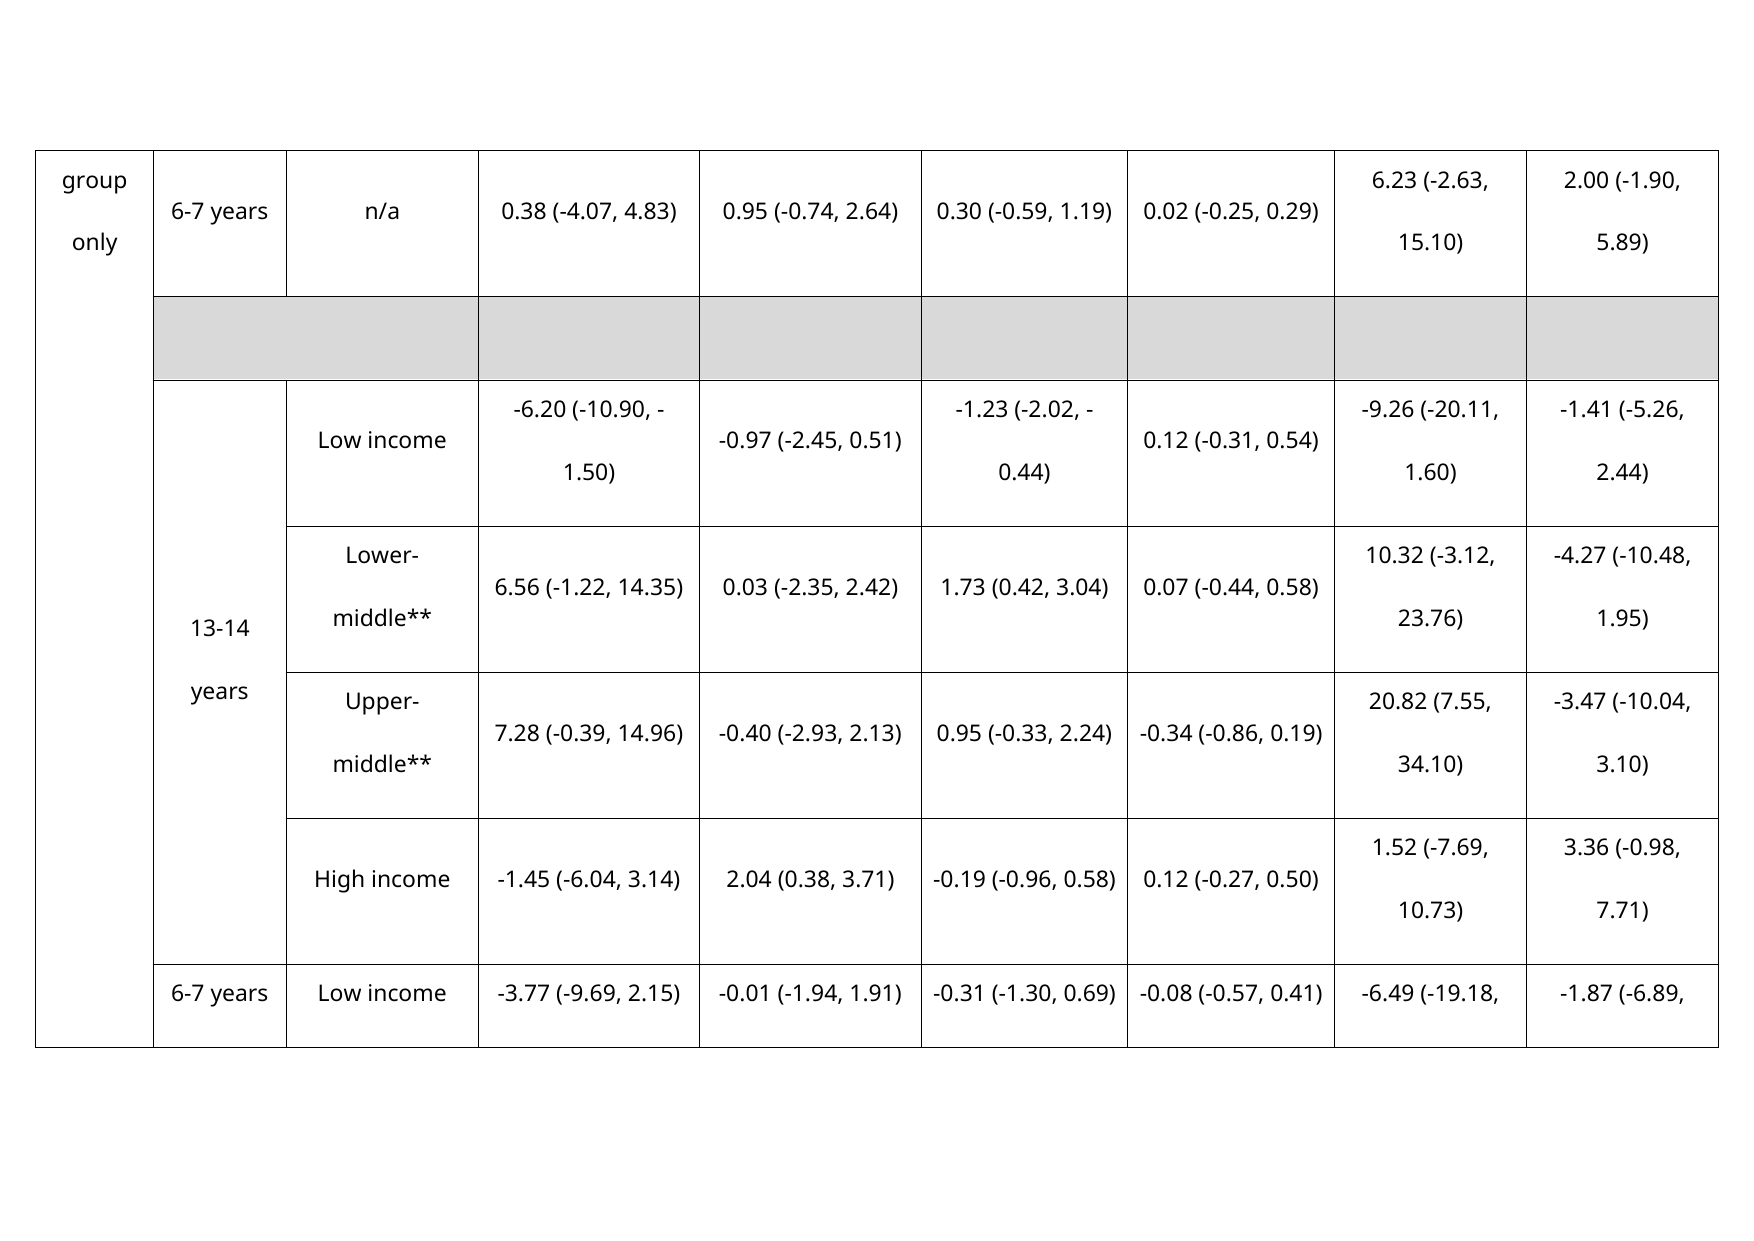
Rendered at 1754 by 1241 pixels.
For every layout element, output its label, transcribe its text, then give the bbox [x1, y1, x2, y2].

table_cell -0.34 (-0.86, 0.19) [1128, 673, 1334, 818]
table_cell [479, 297, 699, 379]
table_cell 0.95 (-0.33, 2.24) [922, 673, 1127, 818]
table_cell -6.20 (-10.90, -1.50) [479, 381, 699, 526]
table_cell Upper-middle** [287, 673, 478, 818]
table_cell n/a [287, 151, 478, 296]
table_cell 0.12 (-0.27, 0.50) [1128, 819, 1334, 964]
table_cell 2.04 (0.38, 3.71) [700, 819, 921, 964]
table_cell -0.97 (-2.45, 0.51) [700, 381, 921, 526]
table_cell 0.95 (-0.74, 2.64) [700, 151, 921, 296]
table_cell -1.45 (-6.04, 3.14) [479, 819, 699, 964]
table_cell High income [287, 819, 478, 964]
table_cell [1335, 965, 1526, 1047]
table_cell Lower-middle** [287, 527, 478, 672]
table_cell -1.87 (-6.89, 3.15) [1527, 965, 1718, 1047]
table_cell 3.36 (-0.98, 7.71) [1527, 819, 1718, 964]
table_cell 6-7 years [154, 965, 286, 1047]
table_cell 13-14 years [154, 381, 286, 964]
table_cell 0.07 (-0.44, 0.58) [1128, 527, 1334, 672]
table_cell -4.27 (-10.48, 1.95) [1527, 527, 1718, 672]
table_cell 6-7 years [154, 151, 286, 296]
table_cell -3.77 (-9.69, 2.15) [479, 965, 699, 1047]
table_cell [1335, 297, 1526, 379]
table_cell [922, 297, 1127, 379]
table_cell [700, 297, 921, 379]
table_cell -0.19 (-0.96, 0.58) [922, 819, 1127, 964]
table_cell 20.82 (7.55, 34.10) [1335, 673, 1526, 818]
table_cell -3.47 (-10.04, 3.10) [1527, 673, 1718, 818]
table_cell [1527, 297, 1718, 379]
table_cell -0.40 (-2.93, 2.13) [700, 673, 921, 818]
table_cell -0.01 (-1.94, 1.91) [700, 965, 921, 1047]
table_cell -0.31 (-1.30, 0.69) [922, 965, 1127, 1047]
table_cell 0.38 (-4.07, 4.83) [479, 151, 699, 296]
table_cell 1.73 (0.42, 3.04) [922, 527, 1127, 672]
table_cell [1128, 297, 1334, 379]
table_cell 6.56 (-1.22, 14.35) [479, 527, 699, 672]
table_cell 2.00 (-1.90, 5.89) [1527, 151, 1718, 296]
table_cell 0.30 (-0.59, 1.19) [922, 151, 1127, 296]
table_cell -9.26 (-20.11, 1.60) [1335, 381, 1526, 526]
table_cell 1.52 (-7.69, 10.73) [1335, 819, 1526, 964]
table_cell -0.08 (-0.57, 0.41) [1128, 965, 1334, 1047]
table_cell 7.28 (-0.39, 14.96) [479, 673, 699, 818]
table_cell 6.23 (-2.63, 15.10) [1335, 151, 1526, 296]
table_cell 0.12 (-0.31, 0.54) [1128, 381, 1334, 526]
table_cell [36, 151, 153, 1047]
table_cell Low income [287, 965, 478, 1047]
table_cell -1.23 (-2.02, -0.44) [922, 381, 1127, 526]
table_cell Low income [287, 381, 478, 526]
table_cell 0.03 (-2.35, 2.42) [700, 527, 921, 672]
table_cell -1.41 (-5.26, 2.44) [1527, 381, 1718, 526]
table_cell [154, 297, 478, 379]
table_cell 0.02 (-0.25, 0.29) [1128, 151, 1334, 296]
table_cell 10.32 (-3.12, 23.76) [1335, 527, 1526, 672]
